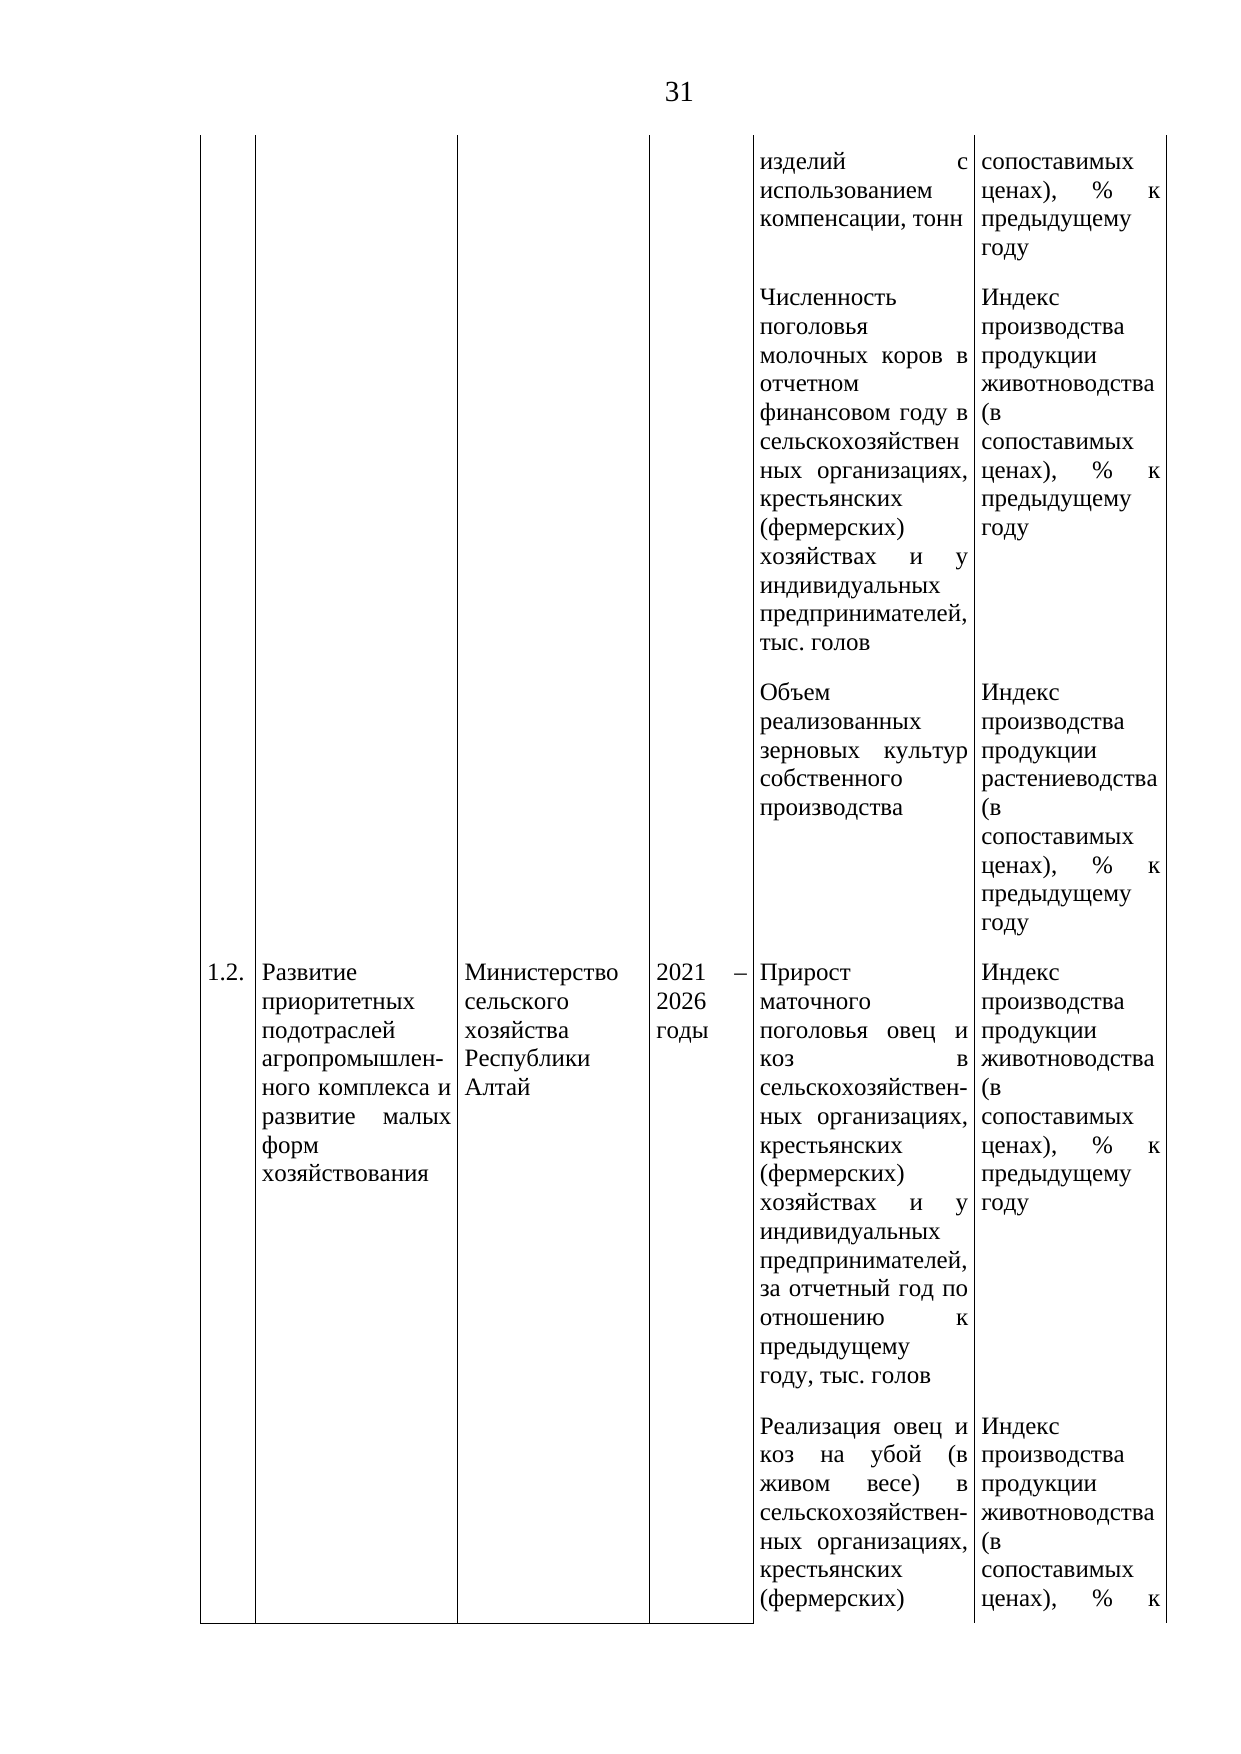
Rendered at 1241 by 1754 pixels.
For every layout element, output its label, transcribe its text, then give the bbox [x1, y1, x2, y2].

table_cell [975, 135, 1166, 272]
table_cell Объем реализованных зерновых культур собственного производства [754, 667, 974, 947]
table_cell Индекс производства продукции животноводства (в сопоставимых ценах), % к предыдущему году [975, 272, 1166, 667]
table_cell Развитие приоритетных подотраслей агропромышлен-ного комплекса и развитие малых форм хозяйствования [256, 947, 457, 1623]
table_cell Индекс производства продукции животноводства (в сопоставимых ценах), % к предыдущему году [975, 947, 1166, 1399]
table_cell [754, 1399, 974, 1623]
table_cell 2021 – 2026 годы [650, 947, 753, 1623]
table_cell 1.2. [201, 947, 255, 1623]
table_cell Численность поголовья молочных коров в отчетном финансовом году в сельскохозяйственных организациях, крестьянских (фермерских) хозяйствах и у индивидуальных предпринимателей, тыс. голов [754, 272, 974, 667]
table_cell Индекс производства продукции растениеводства (в сопоставимых ценах), % к предыдущему году [975, 667, 1166, 947]
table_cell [975, 1399, 1166, 1623]
table_cell Министерство сельского хозяйства Республики Алтай [458, 947, 649, 1623]
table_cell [754, 135, 974, 272]
table_cell Прирост маточного поголовья овец и коз в сельскохозяйствен-ных организациях, крестьянских (фермерских) хозяйствах и у индивидуальных предпринимателей, за отчетный год по отношению к предыдущему году, тыс. голов [754, 947, 974, 1399]
